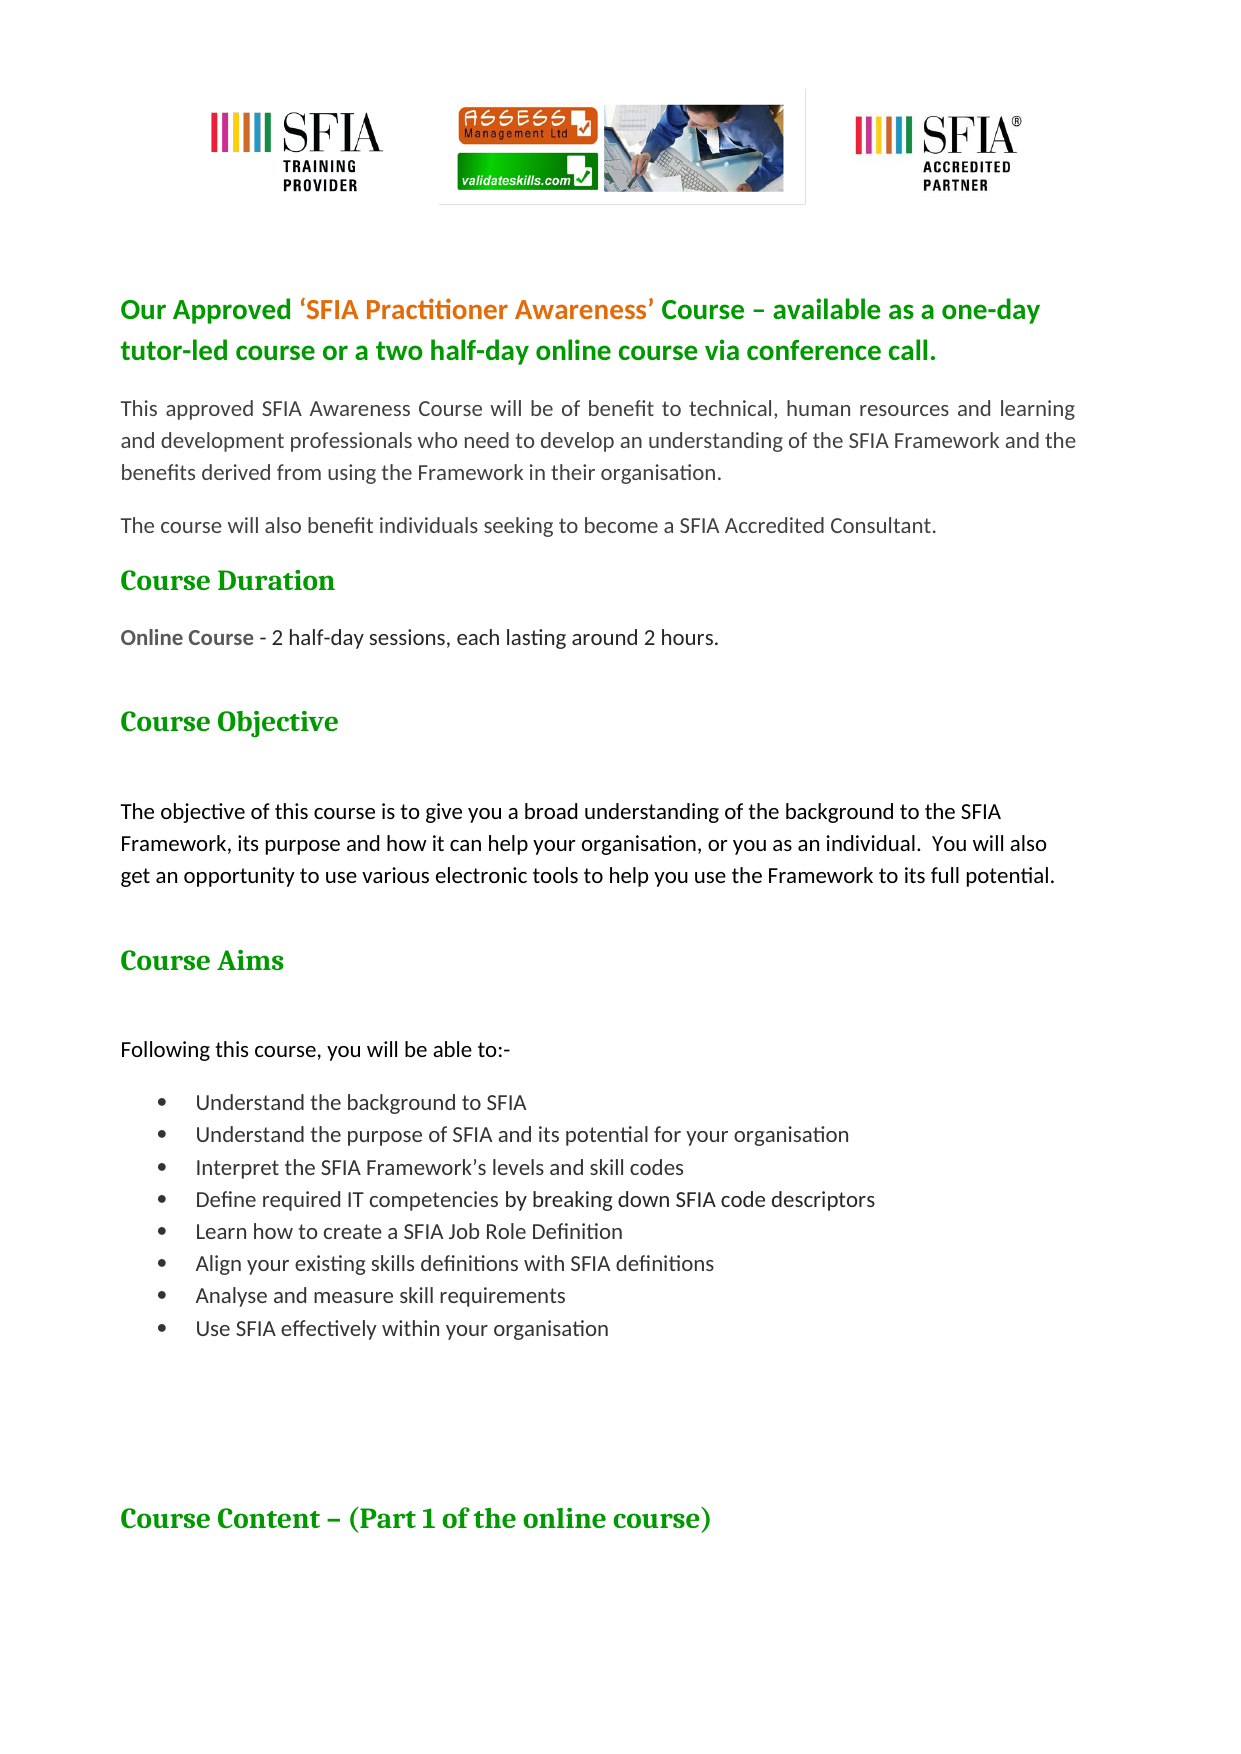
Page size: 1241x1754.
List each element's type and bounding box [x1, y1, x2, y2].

picture [191, 89, 418, 205]
picture [836, 93, 1050, 205]
picture [438, 88, 806, 205]
table_header [120, 229, 1078, 1593]
